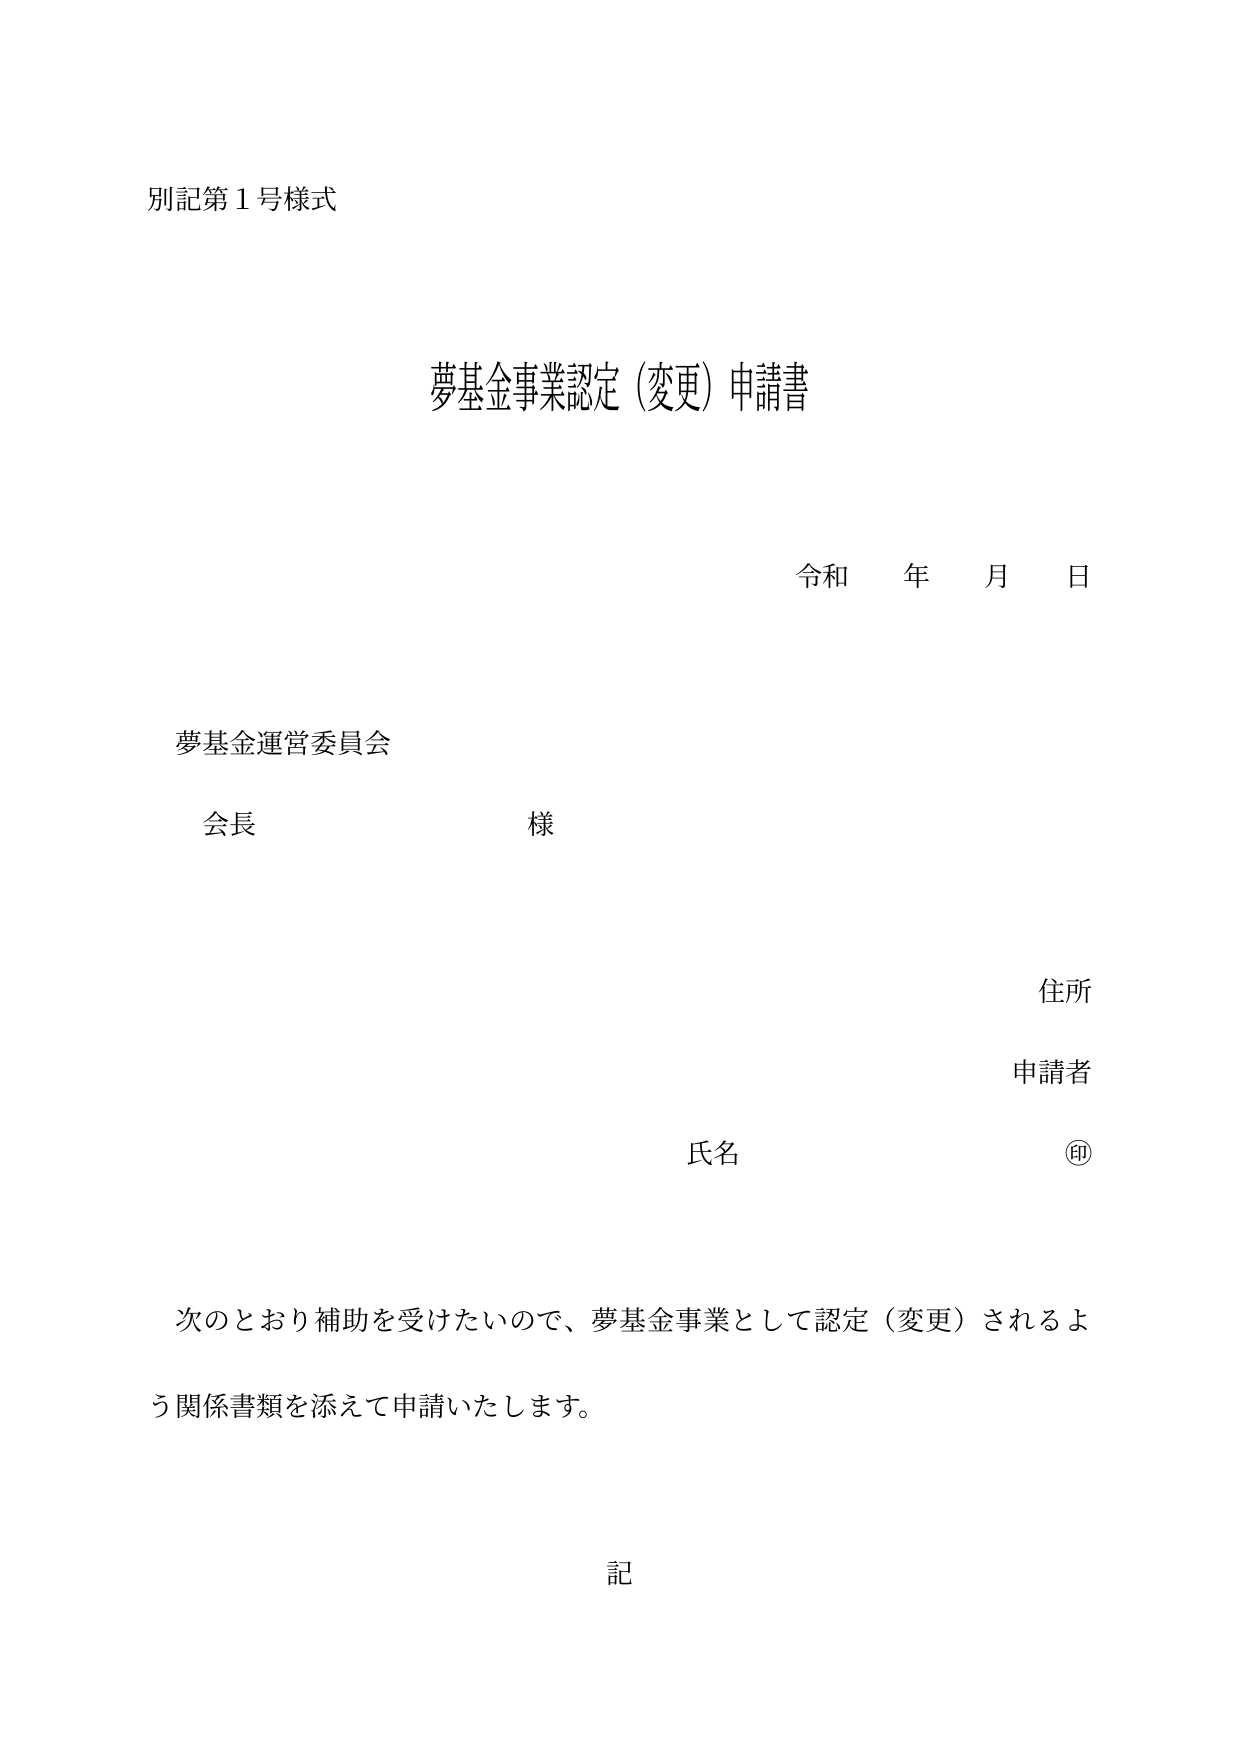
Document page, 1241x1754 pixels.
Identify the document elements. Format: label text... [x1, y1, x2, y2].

text 次のとおり補助を受けたいので、夢基金事業として認定（変更）されるよう関係書類を添えて申請いたします。 [148, 1281, 1092, 1442]
text 夢基金運営委員会 [148, 704, 1092, 779]
text 氏名 ㊞ [148, 1114, 1092, 1189]
text 夢基金事業認定（変更）申請書 [148, 327, 1092, 440]
text 別記第１号様式 [148, 161, 1092, 236]
text 住所 [148, 952, 1092, 1027]
text 申請者 [148, 1033, 1092, 1108]
subtitle 記 [148, 1534, 1092, 1609]
text 令和 年 月 日 [148, 538, 1092, 613]
text 会長 様 [148, 785, 1092, 860]
